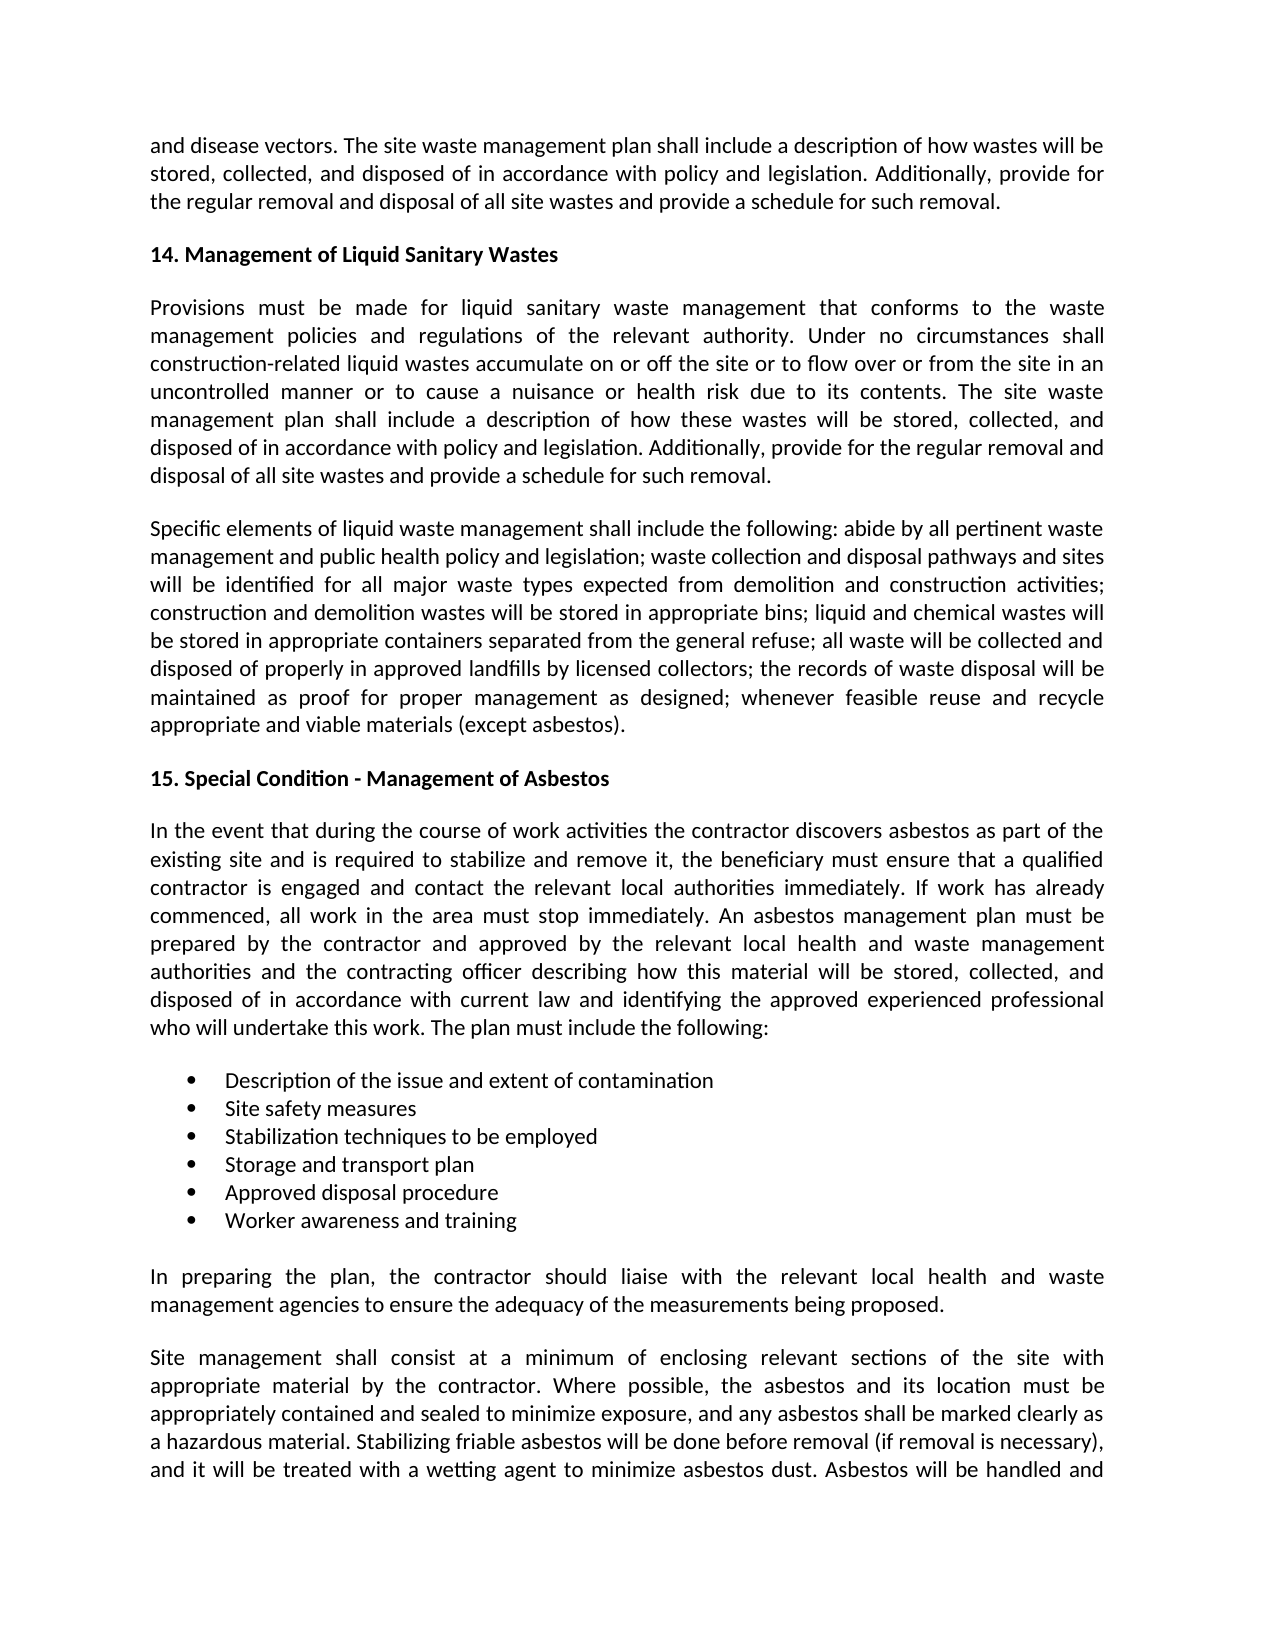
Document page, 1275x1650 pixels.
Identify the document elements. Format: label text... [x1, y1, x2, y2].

list Approved disposal procedure [187, 1178, 1106, 1206]
text In preparing the plan, the contractor should liaise with the relevant local health and waste management agencies to ensure the adequacy of the measurements being proposed. [150, 1262, 1106, 1318]
list Site safety measures [187, 1094, 1106, 1122]
list Storage and transport plan [187, 1150, 1106, 1178]
list Description of the issue and extent of contamination [187, 1066, 1106, 1094]
list Stabilization techniques to be employed [187, 1122, 1106, 1150]
text Provisions must be made for liquid sanitary waste management that conforms to the waste management policies and regulations of the relevant authority. Under no circumstances shall construction-related liquid wastes accumulate on or off the site or to flow over or from the site in an uncontrolled manner or to cause a nuisance or health risk due to its contents. The site waste management plan shall include a description of how these wastes will be stored, collected, and disposed of in accordance with policy and legislation. Additionally, provide for the regular removal and disposal of all site wastes and provide a schedule for such removal. [150, 293, 1106, 489]
text Specific elements of liquid waste management shall include the following: abide by all pertinent waste management and public health policy and legislation; waste collection and disposal pathways and sites will be identified for all major waste types expected from demolition and construction activities; construction and demolition wastes will be stored in appropriate bins; liquid and chemical wastes will be stored in appropriate containers separated from the general refuse; all waste will be collected and disposed of properly in approved landfills by licensed collectors; the records of waste disposal will be maintained as proof for proper management as designed; whenever feasible reuse and recycle appropriate and viable materials (except asbestos). [150, 514, 1106, 739]
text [150, 1343, 1106, 1483]
text 14. Management of Liquid Sanitary Wastes [150, 240, 1106, 268]
text In the event that during the course of work activities the contractor discovers asbestos as part of the existing site and is required to stabilize and remove it, the beneficiary must ensure that a qualified contractor is engaged and contact the relevant local authorities immediately. If work has already commenced, all work in the area must stop immediately. An asbestos management plan must be prepared by the contractor and approved by the relevant local health and waste management authorities and the contracting officer describing how this material will be stored, collected, and disposed of in accordance with current law and identifying the approved experienced professional who will undertake this work. The plan must include the following: [150, 817, 1106, 1041]
text 15. Special Condition - Management of Asbestos [150, 764, 1106, 792]
list Worker awareness and training [187, 1206, 1106, 1234]
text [150, 131, 1106, 215]
